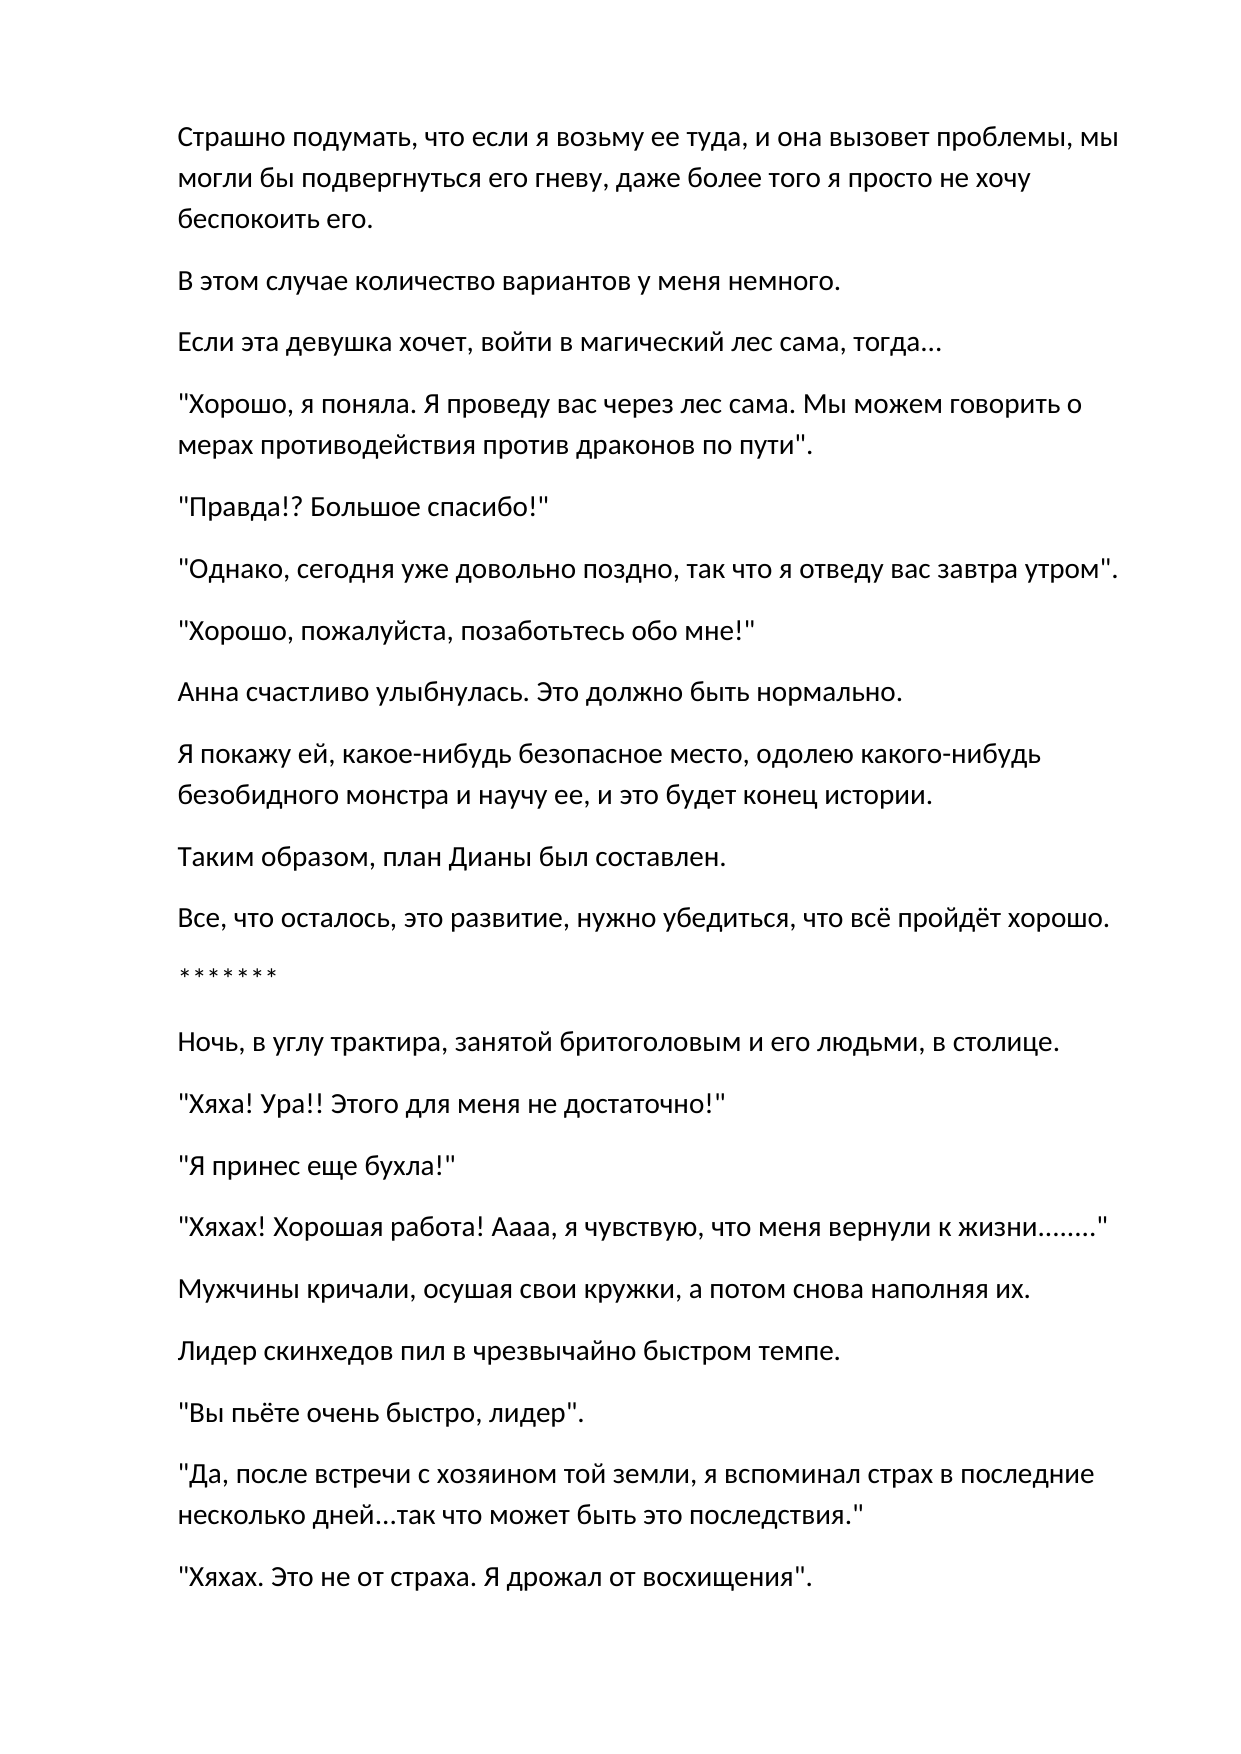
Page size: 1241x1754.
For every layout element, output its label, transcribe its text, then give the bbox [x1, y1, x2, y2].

text Страшно подумать, что если я возьму ее туда, и она вызовет проблемы, мы могли бы подвергнуться его гневу, даже более того я просто не хочу беспокоить его. [177, 118, 1152, 236]
text "Да, после встречи с хозяином той земли, я вспоминал страх в последние несколько дней...так что может быть это последствия." [177, 1456, 1152, 1532]
text Таким образом, план Дианы был составлен. [177, 838, 1152, 873]
text "Вы пьёте очень быстро, лидер". [177, 1394, 1152, 1429]
text "Правда!? Большое спасибо!" [177, 488, 1152, 524]
text ******* [177, 961, 1152, 997]
text "Хорошо, я поняла. Я проведу вас через лес сама. Мы можем говорить о мерах противодействия против драконов по пути". [177, 385, 1152, 462]
text Лидер скинхедов пил в чрезвычайно быстром темпе. [177, 1332, 1152, 1368]
text "Однако, сегодня уже довольно поздно, так что я отведу вас завтра утром". [177, 550, 1152, 585]
text "Я принес еще бухла!" [177, 1147, 1152, 1182]
text Анна счастливо улыбнулась. Это должно быть нормально. [177, 673, 1152, 709]
text "Хяха! Ура!! Этого для меня не достаточно!" [177, 1085, 1152, 1121]
text "Хяхах. Это не от страха. Я дрожал от восхищения". [177, 1558, 1152, 1594]
text В этом случае количество вариантов у меня немного. [177, 262, 1152, 297]
text "Хяхах! Хорошая работа! Аааа, я чувствую, что меня вернули к жизни........" [177, 1208, 1152, 1244]
text "Хорошо, пожалуйста, позаботьтесь обо мне!" [177, 612, 1152, 647]
text Ночь, в углу трактира, занятой бритоголовым и его людьми, в столице. [177, 1023, 1152, 1059]
text Все, что осталось, это развитие, нужно убедиться, что всё пройдёт хорошо. [177, 899, 1152, 935]
text Если эта девушка хочет, войти в магический лес сама, тогда... [177, 323, 1152, 359]
text Я покажу ей, какое-нибудь безопасное место, одолею какого-нибудь безобидного монстра и научу ее, и это будет конец истории. [177, 735, 1152, 812]
text Мужчины кричали, осушая свои кружки, а потом снова наполняя их. [177, 1270, 1152, 1306]
